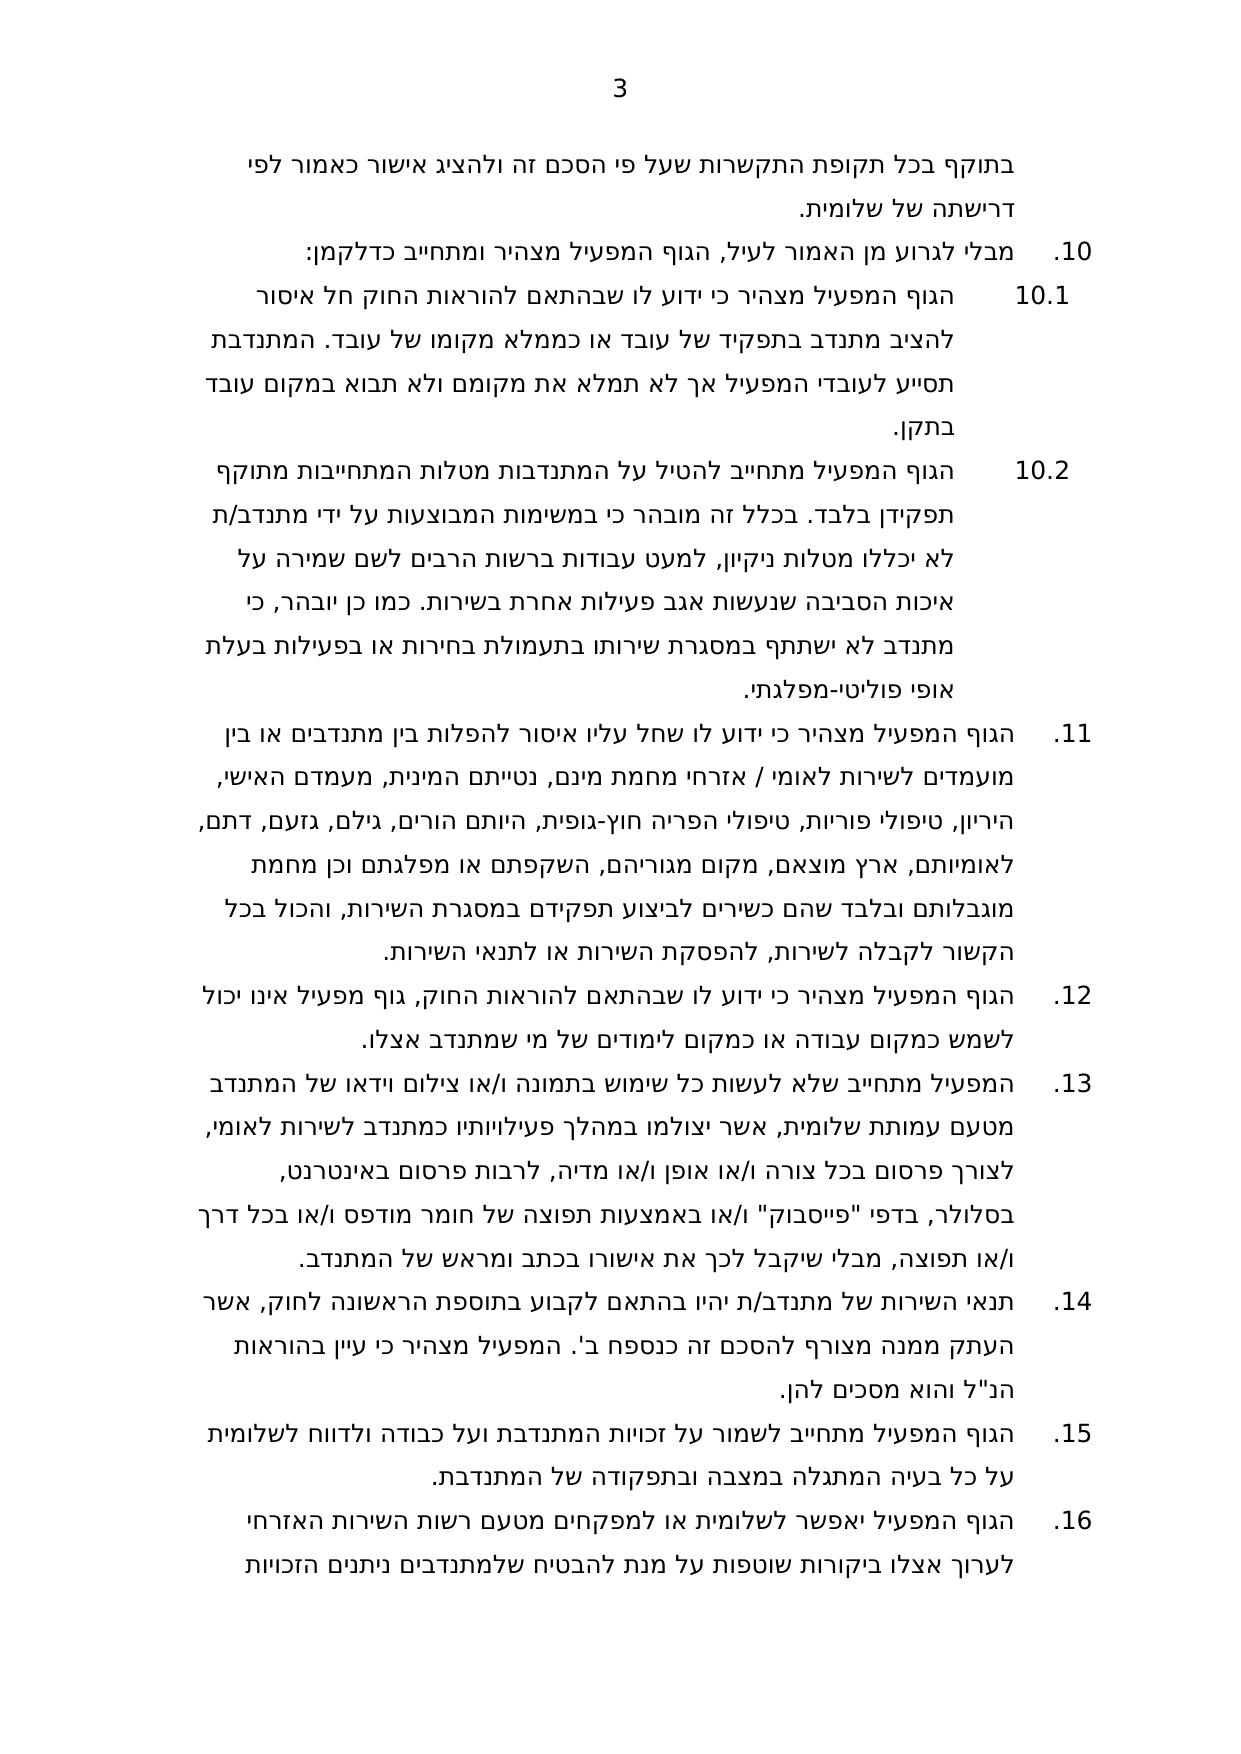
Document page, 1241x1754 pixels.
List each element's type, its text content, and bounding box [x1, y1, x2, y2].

list המפעיל מתחייב שלא לעשות כל שימוש בתמונה ו/או צילום וידאו של המתנדב מטעם עמותת שלומית, אשר יצולמו במהלך פעילויותיו כמתנדב לשירות לאומי, לצורך פרסום בכל צורה ו/או אופן ו/או מדיה, לרבות פרסום באינטרנט, בסלולר, בדפי "פייסבוק" ו/או באמצעות תפוצה של חומר מודפס ו/או בכל דרך ו/או תפוצה, מבלי שיקבל לכך את אישורו בכתב ומראש של המתנדב. [187, 1069, 1053, 1273]
list הגוף המפעיל מצהיר כי ידוע לו שבהתאם להוראות החוק, גוף מפעיל אינו יכול לשמש כמקום עבודה או כמקום לימודים של מי שמתנדב אצלו. [187, 981, 1053, 1054]
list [187, 1506, 1053, 1579]
list הגוף המפעיל מתחייב לשמור על זכויות המתנדבת ועל כבודה ולדווח לשלומית על כל בעיה המתגלה במצבה ובתפקודה של המתנדבת. [187, 1419, 1053, 1492]
list הגוף המפעיל מצהיר כי ידוע לו שבהתאם להוראות החוק חל איסור להציב מתנדב בתפקיד של עובד או כממלא מקומו של עובד. המתנדבת תסייע לעובדי המפעיל אך לא תמלא את מקומם ולא תבוא במקום עובד בתקן. [187, 281, 1014, 442]
list הגוף המפעיל מתחייב להטיל על המתנדבות מטלות המתחייבות מתוקף תפקידן בלבד. בכלל זה מובהר כי במשימות המבוצעות על ידי מתנדב/ת לא יכללו מטלות ניקיון, למעט עבודות ברשות הרבים לשם שמירה על איכות הסביבה שנעשות אגב פעילות אחרת בשירות. כמו כן יובהר, כי מתנדב לא ישתתף במסגרת שירותו בתעמולת בחירות או בפעילות בעלת אופי פוליטי-מפלגתי. [187, 456, 1014, 704]
list תנאי השירות של מתנדב/ת יהיו בהתאם לקבוע בתוספת הראשונה לחוק, אשר העתק ממנה מצורף להסכם זה כנספח ב'. המפעיל מצהיר כי עיין בהוראות הנ"ל והוא מסכים להן. [187, 1287, 1053, 1404]
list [187, 150, 1053, 223]
list מבלי לגרוע מן האמור לעיל, הגוף המפעיל מצהיר ומתחייב כדלקמן: [187, 237, 1053, 267]
list הגוף המפעיל מצהיר כי ידוע לו שחל עליו איסור להפלות בין מתנדבים או בין מועמדים לשירות לאומי / אזרחי מחמת מינם, נטייתם המינית, מעמדם האישי, היריון, טיפולי פוריות, טיפולי הפריה חוץ-גופית, היותם הורים, גילם, גזעם, דתם, לאומיותם, ארץ מוצאם, מקום מגוריהם, השקפתם או מפלגתם וכן מחמת מוגבלותם ובלבד שהם כשירים לביצוע תפקידם במסגרת השירות, והכול בכל הקשור לקבלה לשירות, להפסקת השירות או לתנאי השירות. [187, 719, 1053, 967]
